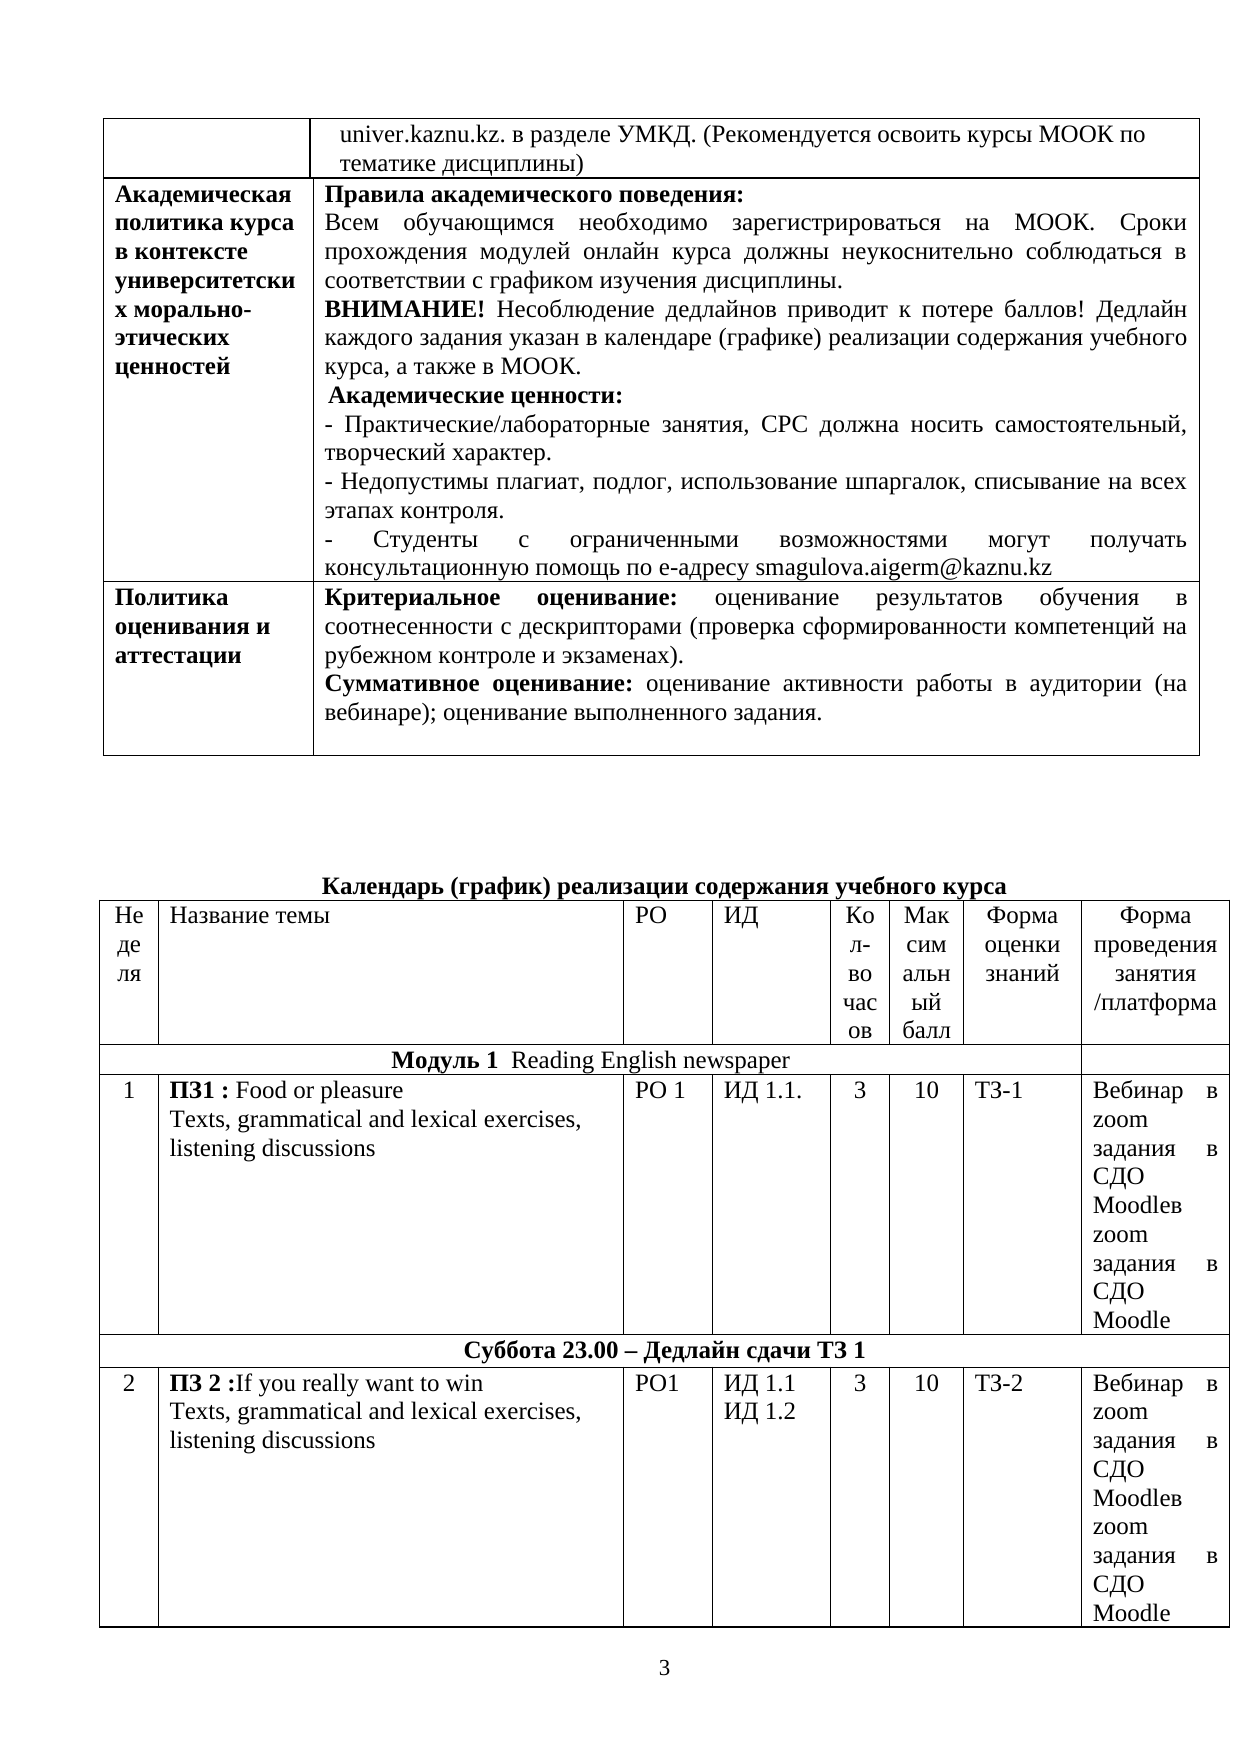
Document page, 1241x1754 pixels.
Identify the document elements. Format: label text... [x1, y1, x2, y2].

table_header Максимальный балл [890, 901, 963, 1044]
table_cell 3 [831, 1075, 889, 1334]
table_header Неделя [100, 901, 158, 1044]
table_cell Критериальное оценивание: оценивание результатов обучения в соотнесенности с дескрипторами (проверка сформированности компетенций на рубежном контроле и экзаменах). Суммативное оценивание: оценивание активности работы в аудитории (на вебинаре); оценивание выполненного задания. [314, 582, 1199, 755]
table_cell Модуль 1 Reading English newspaper [100, 1045, 1081, 1074]
table_cell Политика оценивания и аттестации [104, 582, 313, 755]
table_cell ТЗ-1 [964, 1075, 1081, 1334]
table_cell 10 [890, 1075, 963, 1334]
table_header Академическая политика курса в контексте университетских морально-этических ценностей [104, 179, 313, 581]
table_cell ИД 1.1. [713, 1075, 830, 1334]
table_header Форма оценки знаний [964, 901, 1081, 1044]
table_cell [1082, 1045, 1229, 1074]
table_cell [104, 119, 309, 177]
table_cell 3 [831, 1368, 889, 1626]
table_cell РО 1 [624, 1075, 712, 1334]
table_header Правила академического поведения: Всем обучающимся необходимо зарегистрироваться на МООК. Сроки прохождения модулей онлайн курса должны неукоснительно соблюдаться в соответствии с графиком изучения дисциплины. ВНИМАНИЕ! Несоблюдение дедлайнов приводит к потере баллов! Дедлайн каждого задания указан в календаре (графике) реализации содержания учебного курса, а также в МООК. Академические ценности: - Практические/лабораторные занятия, СРС должна носить самостоятельный, творческий характер. - Недопустимы плагиат, подлог, использование шпаргалок, списывание на всех этапах контроля. - Студенты с ограниченными возможностями могут получать консультационную помощь по е-адресу smagulova.aigerm@kaznu.kz [314, 179, 1199, 581]
table_cell ПЗ 2 :If you really want to win Texts, grammatical and lexical exercises, listening discussions [159, 1368, 623, 1626]
table_header ИД [713, 901, 830, 1044]
table_cell Суббота 23.00 – Дедлайн сдачи ТЗ 1 [100, 1335, 1229, 1367]
table_cell ИД 1.1 ИД 1.2 [713, 1368, 830, 1626]
table_header Форма проведения занятия /платформа [1082, 901, 1229, 1044]
table_header РО [624, 901, 712, 1044]
table_cell 1 [100, 1075, 158, 1334]
table_cell 10 [890, 1368, 963, 1626]
table_cell ПЗ1 : Food or pleasure Texts, grammatical and lexical exercises, listening discussions [159, 1075, 623, 1334]
table_header Кол-во часов [831, 901, 889, 1044]
table_header Название темы [159, 901, 623, 1044]
table_cell ТЗ-2 [964, 1368, 1081, 1626]
table_cell 2 [100, 1368, 158, 1626]
table_cell Вебинар в zoom задания в СДО Moodleв zoom задания в СДО Moodle [1082, 1075, 1229, 1334]
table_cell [1082, 1368, 1229, 1626]
text Календарь (график) реализации содержания учебного курса [177, 871, 1152, 899]
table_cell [311, 119, 1199, 177]
table_cell РО1 [624, 1368, 712, 1626]
